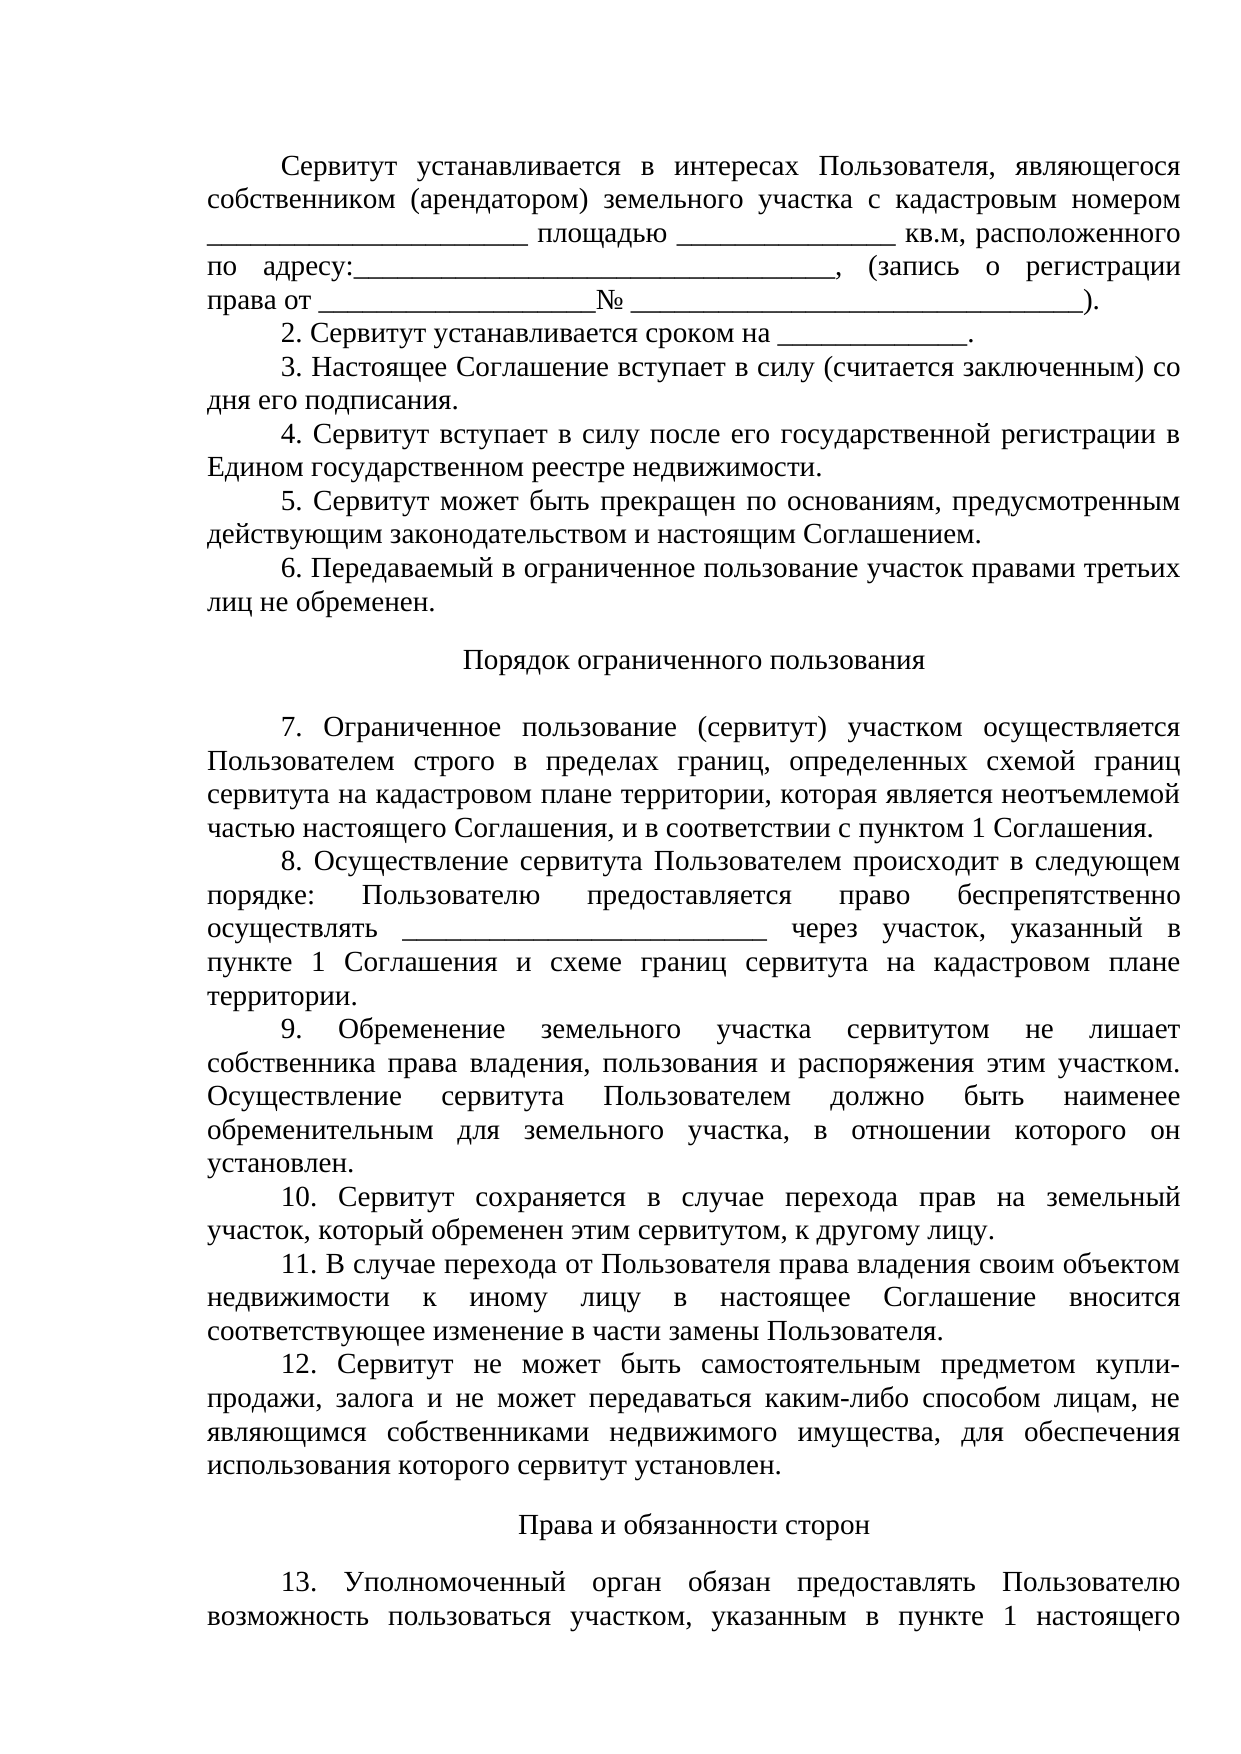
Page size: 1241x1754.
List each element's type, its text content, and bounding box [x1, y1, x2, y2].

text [207, 1564, 1181, 1631]
text 3. Настоящее Соглашение вступает в силу (считается заключенным) со дня его подписания. [207, 349, 1181, 416]
text 7. Ограниченное пользование (сервитут) участком осуществляется Пользователем строго в пределах границ, определенных схемой границ сервитута на кадастровом плане территории, которая является неотъемлемой частью настоящего Соглашения, и в соответствии с пунктом 1 Соглашения. [207, 709, 1181, 843]
text 12. Сервитут не может быть самостоятельным предметом купли-продажи, залога и не может передаваться каким-либо способом лицам, не являющимся собственниками недвижимого имущества, для обеспечения использования которого сервитут установлен. [207, 1347, 1181, 1481]
text 10. Сервитут сохраняется в случае перехода прав на земельный участок, который обременен этим сервитутом, к другому лицу. [207, 1179, 1181, 1246]
text 6. Передаваемый в ограниченное пользование участок правами третьих лиц не обременен. [207, 550, 1181, 617]
text 8. Осуществление сервитута Пользователем происходит в следующем порядке: Пользователю предоставляется право беспрепятственно осуществлять _________________________ через участок, указанный в пункте 1 Соглашения и схеме границ сервитута на кадастровом плане территории. [207, 843, 1181, 1011]
text 5. Сервитут может быть прекращен по основаниям, предусмотренным действующим законодательством и настоящим Соглашением. [207, 483, 1181, 550]
text 11. В случае перехода от Пользователя права владения своим объектом недвижимости к иному лицу в настоящее Соглашение вносится соответствующее изменение в части замены Пользователя. [207, 1246, 1181, 1347]
text Порядок ограниченного пользования [207, 642, 1181, 676]
text 2. Сервитут устанавливается сроком на _____________. [207, 315, 1181, 349]
text 4. Сервитут вступает в силу после его государственной регистрации в Едином государственном реестре недвижимости. [207, 416, 1181, 483]
text 9. Обременение земельного участка сервитутом не лишает собственника права владения, пользования и распоряжения этим участком. Осуществление сервитута Пользователем должно быть наименее обременительным для земельного участка, в отношении которого он установлен. [207, 1011, 1181, 1179]
text Права и обязанности сторон [207, 1514, 1181, 1539]
text Сервитут устанавливается в интересах Пользователя, являющегося собственником (арендатором) земельного участка с кадастровым номером ______________________ площадью _______________ кв.м, расположенного по адресу:_________________________________, (запись о регистрации права от ___________________№ _______________________________). [207, 148, 1181, 315]
